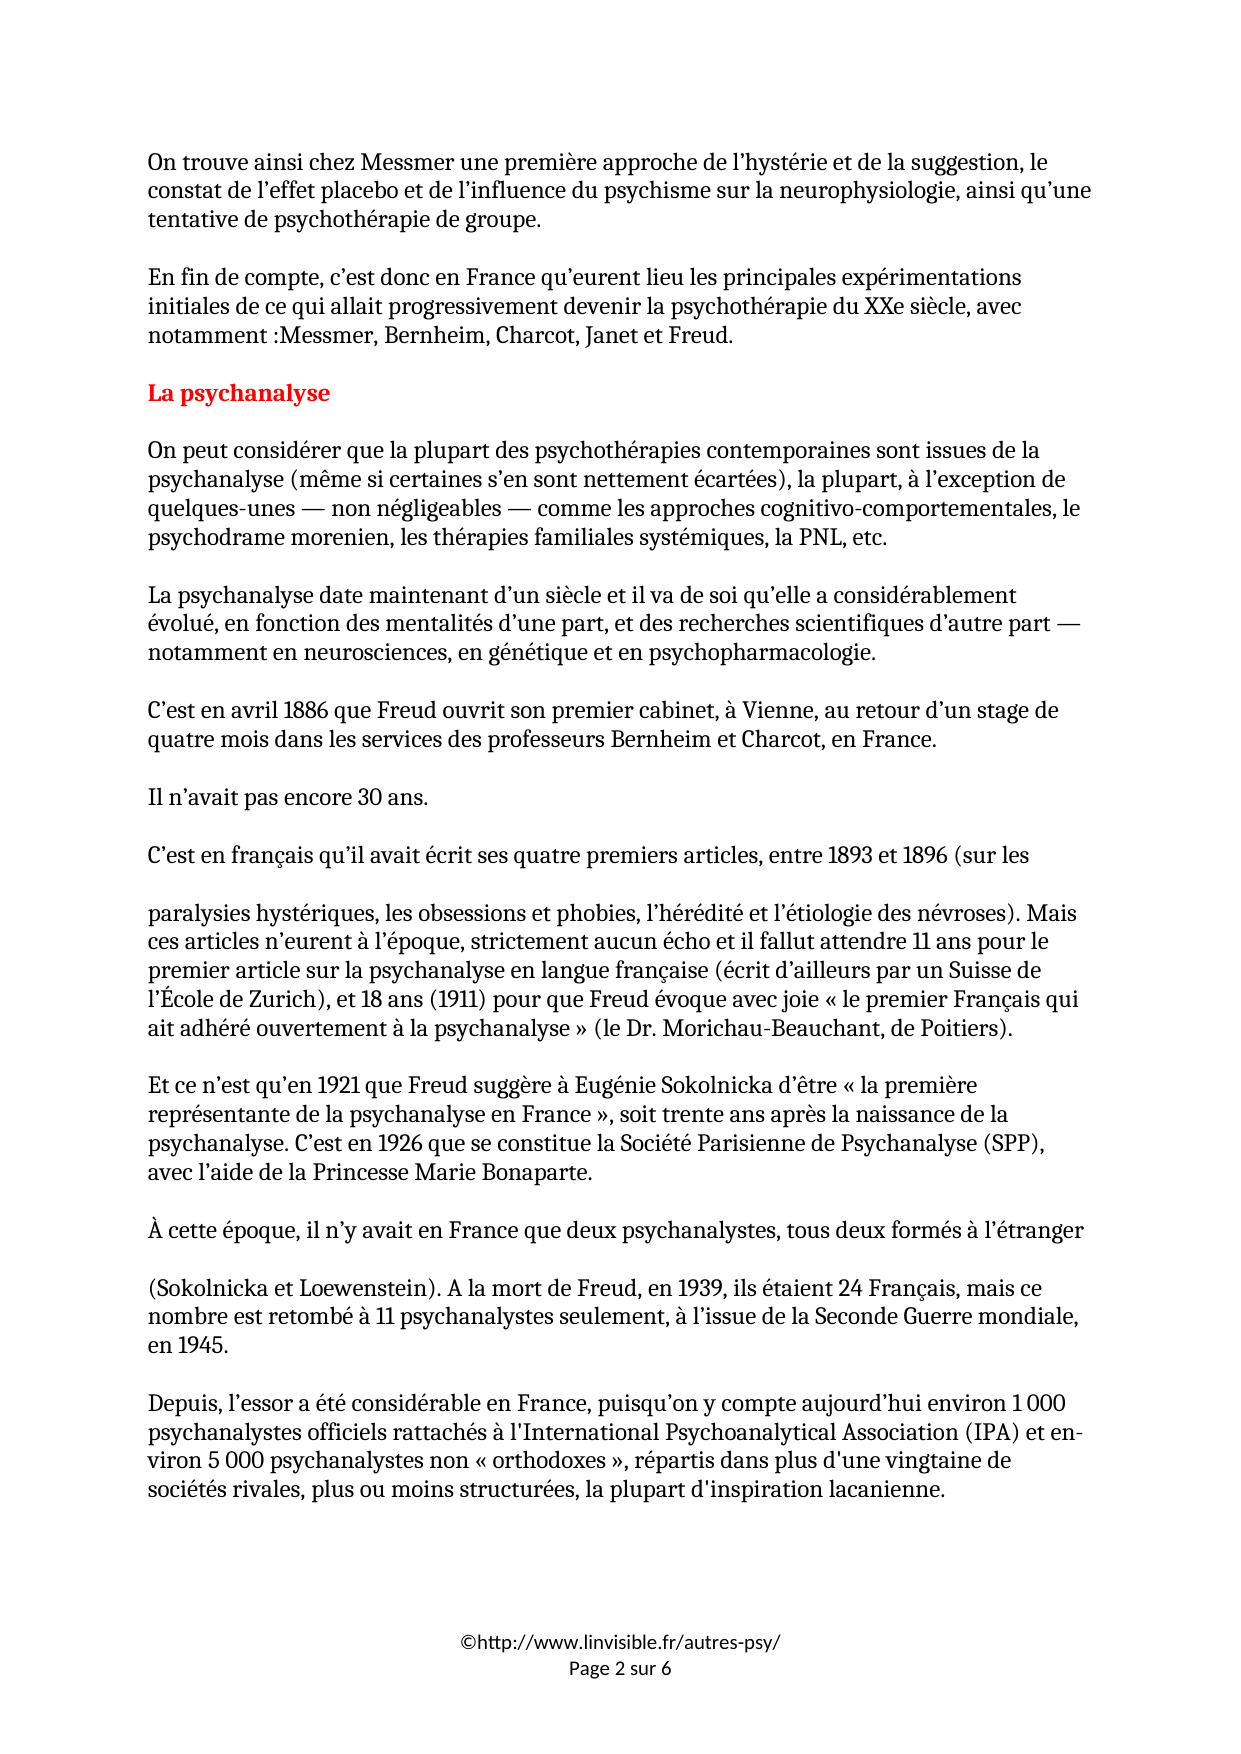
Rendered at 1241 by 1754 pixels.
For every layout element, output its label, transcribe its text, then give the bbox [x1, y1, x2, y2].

text (Sokolnicka et Loewenstein). A la mort de Freud, en 1939, ils étaient 24 Français, mais ce nombre est retombé à 11 psychanalystes seulement, à l’issue de la Seconde Guerre mondiale, en 1945. [148, 1273, 1092, 1360]
text Et ce n’est qu’en 1921 que Freud suggère à Eugénie Sokolnicka d’être « la première représentante de la psychanalyse en France », soit trente ans après la naissance de la psychanalyse. C’est en 1926 que se constitue la Société Parisienne de Psychanalyse (SPP), avec l’aide de la Princesse Marie Bonaparte. [148, 1071, 1092, 1186]
text À cette époque, il n’y avait en France que deux psychanalystes, tous deux formés à l’étranger [148, 1216, 1092, 1244]
text Depuis, l’essor a été considérable en France, puisqu’on y compte aujourd’hui environ 1 000 psychanalystes officiels rattachés à l'International Psychoanalytical Association (IPA) et en-viron 5 000 psychanalystes non « orthodoxes », répartis dans plus d'une vingtaine de sociétés rivales, plus ou moins structurées, la plupart d'inspiration lacanienne. [148, 1389, 1092, 1504]
text En fin de compte, c’est donc en France qu’eurent lieu les principales expérimentations initiales de ce qui allait progressivement devenir la psychothérapie du XXe siècle, avec notamment :Messmer, Bernheim, Charcot, Janet et Freud. [148, 263, 1092, 349]
text On peut considérer que la plupart des psychothérapies contemporaines sont issues de la psychanalyse (même si certaines s’en sont nettement écartées), la plupart, à l’exception de quelques-unes — non négligeables — comme les approches cognitivo-comportementales, le psychodrame morenien, les thérapies familiales systémiques, la PNL, etc. [148, 436, 1092, 551]
text La psychanalyse [148, 378, 1092, 407]
text C’est en français qu’il avait écrit ses quatre premiers articles, entre 1893 et 1896 (sur les [148, 841, 1092, 869]
text On trouve ainsi chez Messmer une première approche de l’hystérie et de la suggestion, le constat de l’effet placebo et de l’influence du psychisme sur la neurophysiologie, ainsi qu’une tentative de psychothérapie de groupe. [148, 148, 1092, 234]
text paralysies hystériques, les obsessions et phobies, l’hérédité et l’étiologie des névroses). Mais ces articles n’eurent à l’époque, strictement aucun écho et il fallut attendre 11 ans pour le premier article sur la psychanalyse en langue française (écrit d’ailleurs par un Suisse de l’École de Zurich), et 18 ans (1911) pour que Freud évoque avec joie « le premier Français qui ait adhéré ouvertement à la psychanalyse » (le Dr. Morichau-Beauchant, de Poitiers). [148, 898, 1092, 1042]
text La psychanalyse date maintenant d’un siècle et il va de soi qu’elle a considérablement évolué, en fonction des mentalités d’une part, et des recherches scientifiques d’autre part — notamment en neurosciences, en génétique et en psychopharmacologie. [148, 581, 1092, 667]
text C’est en avril 1886 que Freud ouvrit son premier cabinet, à Vienne, au retour d’un stage de quatre mois dans les services des professeurs Bernheim et Charcot, en France. [148, 696, 1092, 753]
text Il n’avait pas encore 30 ans. [148, 783, 1092, 811]
